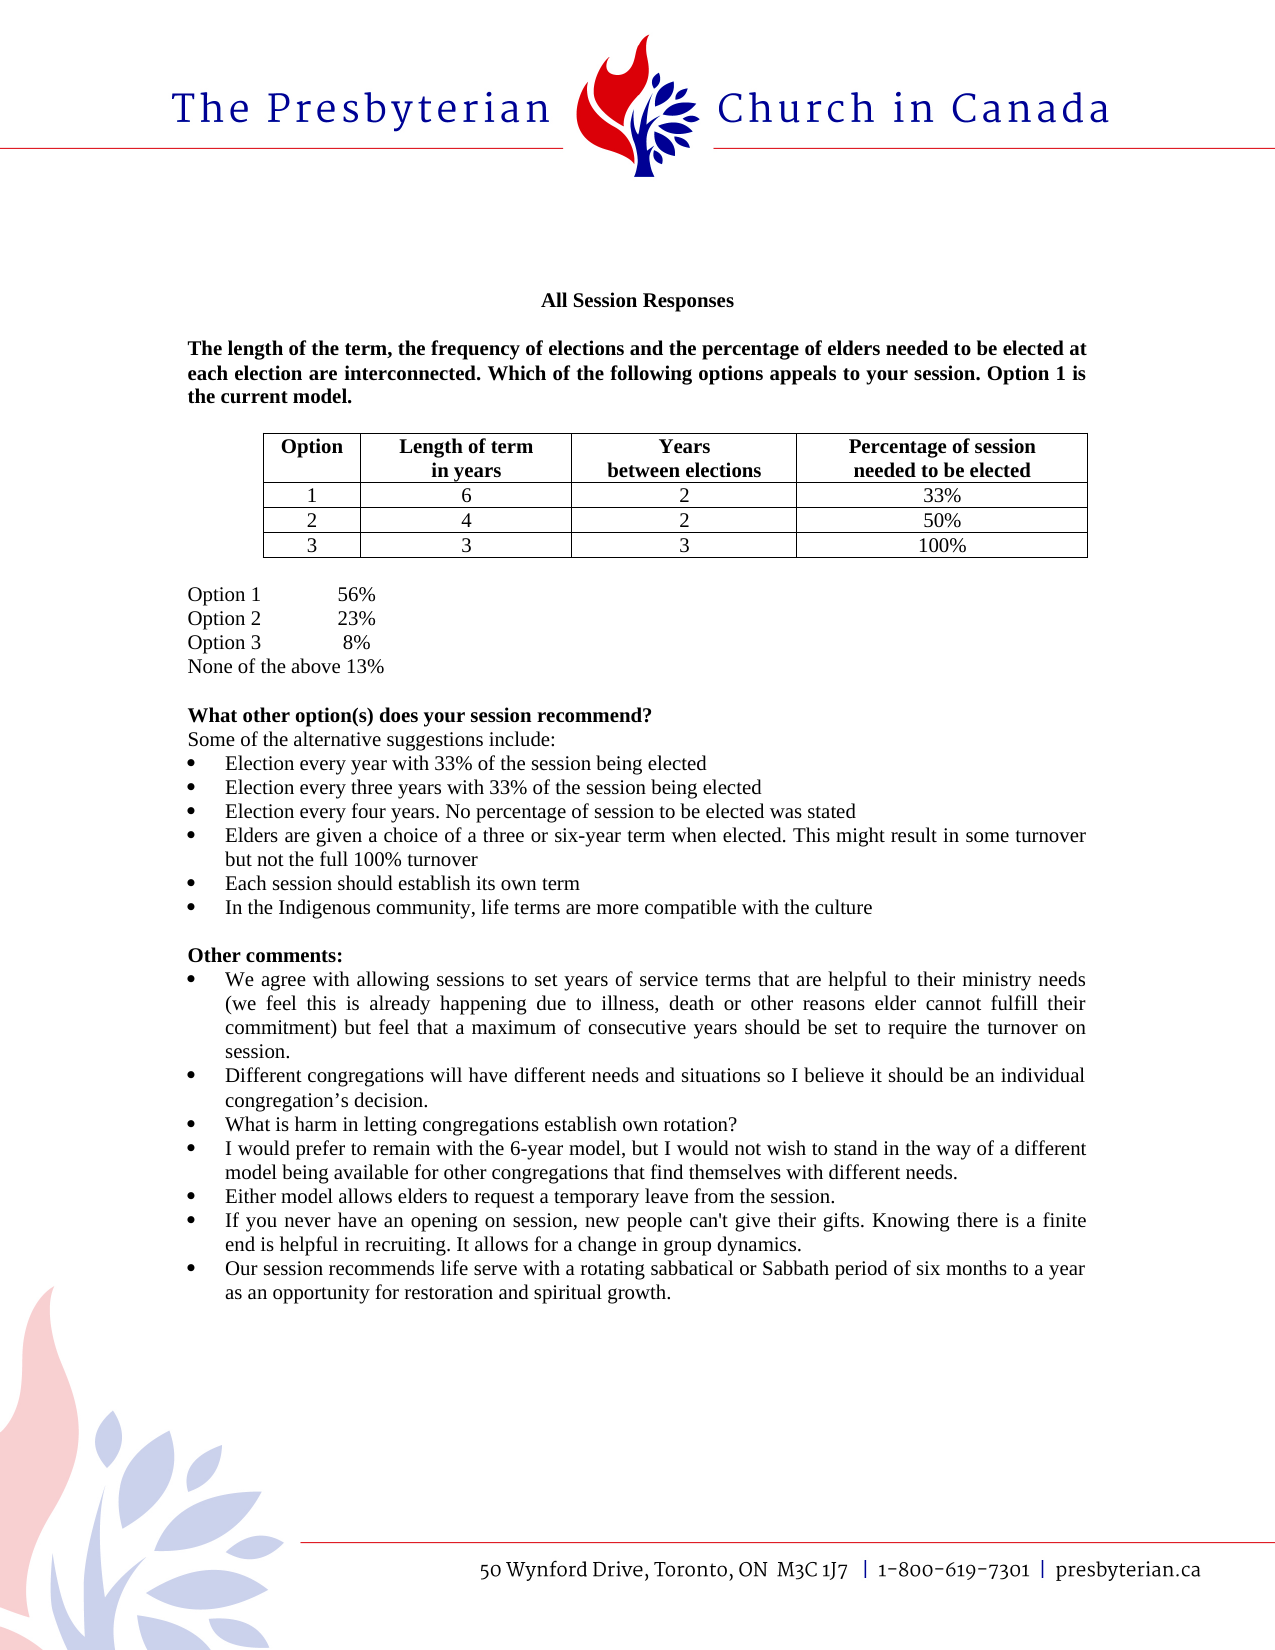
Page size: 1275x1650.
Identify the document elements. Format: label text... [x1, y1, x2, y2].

table_cell 6 [361, 483, 571, 507]
table_header Percentage of session needed to be elected [797, 434, 1087, 482]
list Election every four years. No percentage of session to be elected was stated [187, 799, 1087, 823]
text All Session Responses [187, 288, 1087, 312]
table_header Years between elections [572, 434, 796, 482]
text Some of the alternative suggestions include: [187, 727, 1087, 751]
text Option 1 56% [187, 582, 1087, 606]
table_cell 3 [361, 533, 571, 557]
list In the Indigenous community, life terms are more compatible with the culture [187, 895, 1087, 919]
table_cell 33% [797, 483, 1087, 507]
list Different congregations will have different needs and situations so I believe it should be an individual congregation’s decision. [187, 1063, 1087, 1112]
text Option 3 8% [187, 630, 1087, 654]
table_cell 2 [572, 483, 796, 507]
list If you never have an opening on session, new people can't give their gifts. Knowing there is a finite end is helpful in recruiting. It allows for a change in group dynamics. [187, 1208, 1087, 1256]
list Election every year with 33% of the session being elected [187, 751, 1087, 775]
list Elders are given a choice of a three or six-year term when elected. This might result in some turnover but not the full 100% turnover [187, 823, 1087, 871]
table_cell 50% [797, 508, 1087, 532]
list We agree with allowing sessions to set years of service terms that are helpful to their ministry needs (we feel this is already happening due to illness, death or other reasons elder cannot fulfill their commitment) but feel that a maximum of consecutive years should be set to require the turnover on session. [187, 967, 1087, 1063]
table_cell 2 [264, 508, 360, 532]
table_cell 2 [572, 508, 796, 532]
table_cell 3 [572, 533, 796, 557]
table_cell 1 [264, 483, 360, 507]
list What is harm in letting congregations establish own rotation? [187, 1112, 1087, 1136]
list I would prefer to remain with the 6-year model, but I would not wish to stand in the way of a different model being available for other congregations that find themselves with different needs. [187, 1136, 1087, 1184]
picture [0, 0, 1275, 1650]
list Each session should establish its own term [187, 871, 1087, 895]
table_header Option [264, 434, 360, 482]
list Our session recommends life serve with a rotating sabbatical or Sabbath period of six months to a year as an opportunity for restoration and spiritual growth. [187, 1256, 1087, 1304]
table_cell 3 [264, 533, 360, 557]
table_header Length of term in years [361, 434, 571, 482]
table_cell 100% [797, 533, 1087, 557]
table_cell 4 [361, 508, 571, 532]
text None of the above 13% [187, 654, 1087, 678]
text Option 2 23% [187, 606, 1087, 630]
text Other comments: [187, 943, 1087, 967]
text What other option(s) does your session recommend? [187, 702, 1087, 727]
text The length of the term, the frequency of elections and the percentage of elders needed to be elected at each election are interconnected. Which of the following options appeals to your session. Option 1 is the current model. [187, 336, 1087, 408]
list Election every three years with 33% of the session being elected [187, 775, 1087, 799]
list Either model allows elders to request a temporary leave from the session. [187, 1184, 1087, 1208]
